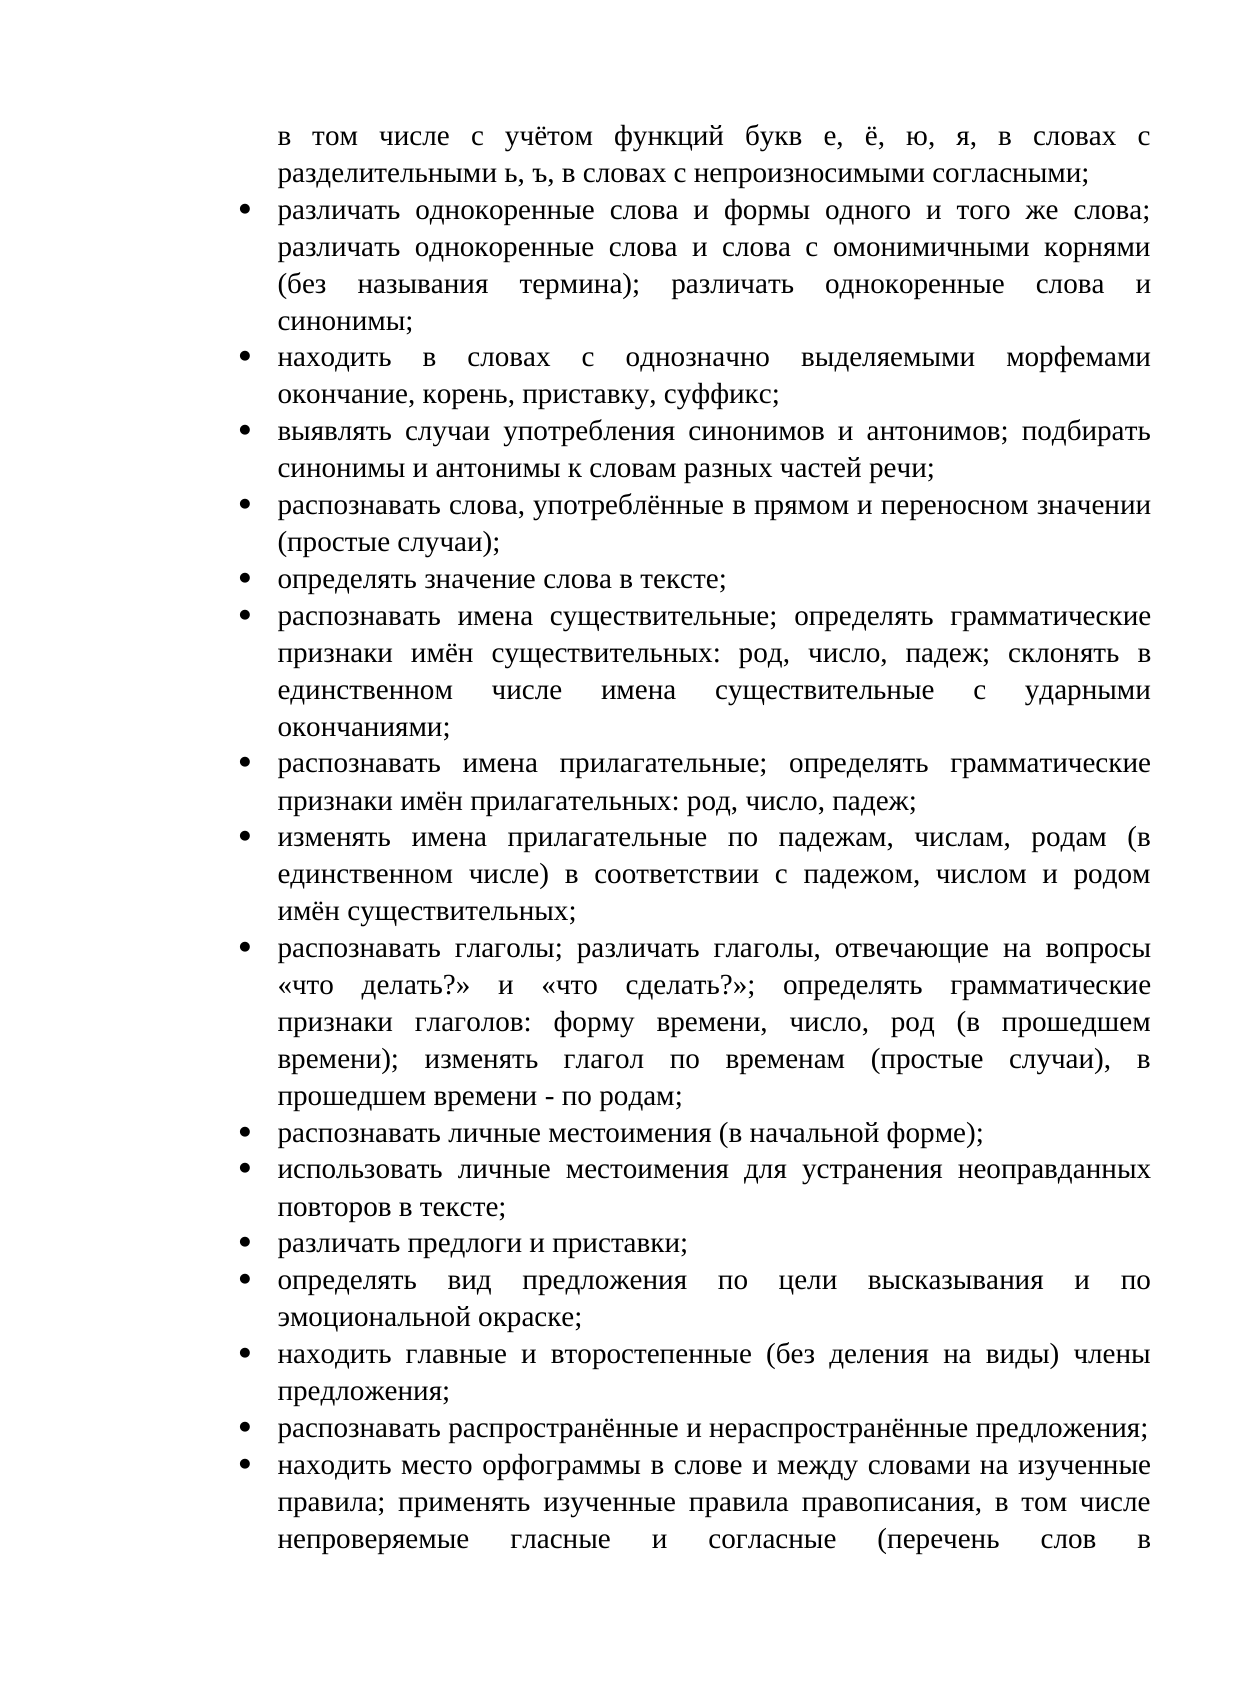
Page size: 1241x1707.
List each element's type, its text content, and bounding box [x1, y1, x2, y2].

list выявлять случаи употребления синонимов и антонимов; подбирать синонимы и антонимы к словам разных частей речи; [240, 413, 1152, 484]
list распознавать имена прилагательные; определять грамматические признаки имён прилагательных: род, число, падеж; [240, 746, 1152, 816]
list различать однокоренные слова и формы одного и того же слова; различать однокоренные слова и слова с омонимичными корнями (без называния термина); различать однокоренные слова и синонимы; [240, 192, 1152, 336]
list использовать личные местоимения для устранения неоправданных повторов в тексте; [240, 1152, 1152, 1222]
list распознавать личные местоимения (в начальной форме); [240, 1115, 1152, 1148]
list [240, 118, 1152, 188]
list различать предлоги и приставки; [240, 1226, 1152, 1259]
list определять вид предложения по цели высказывания и по эмоциональной окраске; [240, 1262, 1152, 1333]
list изменять имена прилагательные по падежам, числам, родам (в единственном числе) в соответствии с падежом, числом и родом имён существительных; [240, 819, 1152, 927]
list распознавать распространённые и нераспространённые предложения; [240, 1410, 1152, 1444]
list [240, 1447, 1152, 1554]
list распознавать имена существительные; определять грамматические признаки имён существительных: род, число, падеж; склонять в единственном числе имена существительные с ударными окончаниями; [240, 598, 1152, 742]
list определять значение слова в тексте; [240, 561, 1152, 595]
list распознавать слова, употреблённые в прямом и переносном значении (простые случаи); [240, 487, 1152, 558]
list находить в словах с однозначно выделяемыми морфемами окончание, корень, приставку, суффикс; [240, 339, 1152, 410]
list распознавать глаголы; различать глаголы, отвечающие на вопросы «что делать?» и «что сделать?»; определять грамматические признаки глаголов: форму времени, число, род (в прошедшем времени); изменять глагол по временам (простые случаи), в прошедшем времени ‑ по родам; [240, 930, 1152, 1111]
list находить главные и второстепенные (без деления на виды) члены предложения; [240, 1336, 1152, 1407]
